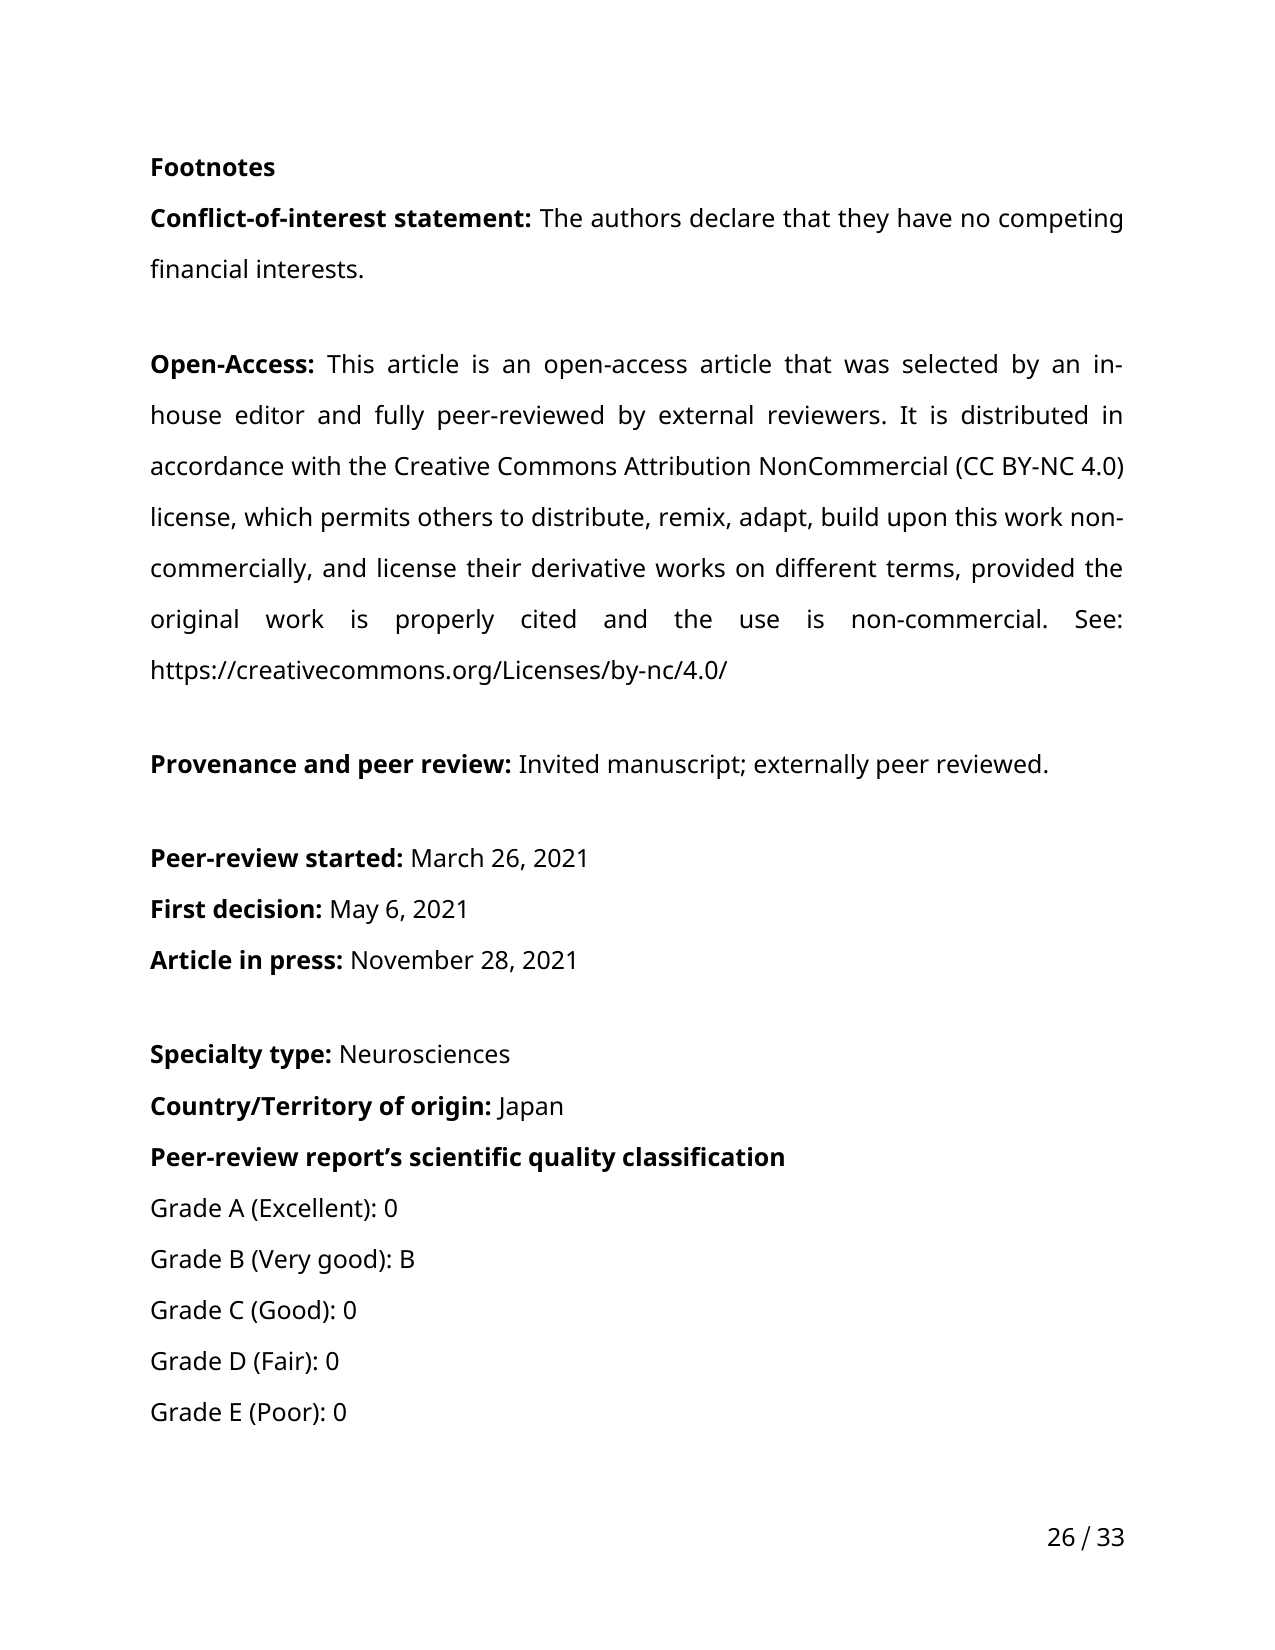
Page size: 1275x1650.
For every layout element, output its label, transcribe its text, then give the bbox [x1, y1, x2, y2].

text Peer-review report’s scientific quality classification [150, 1139, 1125, 1173]
text Grade E (Poor): 0 [150, 1394, 1125, 1428]
text Peer-review started: March 26, 2021 [150, 841, 1125, 875]
text Open-Access: This article is an open-access article that was selected by an in-house editor and fully peer-reviewed by external reviewers. It is distributed in accordance with the Creative Commons Attribution NonCommercial (CC BY-NC 4.0) license, which permits others to distribute, remix, adapt, build upon this work non-commercially, and license their derivative works on different terms, provided the original work is properly cited and the use is non-commercial. See: https://creativecommons.org/Licenses/by-nc/4.0/ [150, 346, 1125, 687]
text Grade A (Excellent): 0 [150, 1190, 1125, 1224]
text Article in press: November 28, 2021 [150, 943, 1125, 977]
text Grade C (Good): 0 [150, 1292, 1125, 1326]
text Grade B (Very good): B [150, 1241, 1125, 1275]
text First decision: May 6, 2021 [150, 892, 1125, 926]
text Provenance and peer review: Invited manuscript; externally peer reviewed. [150, 747, 1125, 781]
text Country/Territory of origin: Japan [150, 1088, 1125, 1122]
text Specialty type: Neurosciences [150, 1037, 1125, 1071]
text Footnotes [150, 150, 1125, 184]
text Grade D (Fair): 0 [150, 1343, 1125, 1377]
text Conflict-of-interest statement: The authors declare that they have no competing financial interests. [150, 201, 1125, 286]
